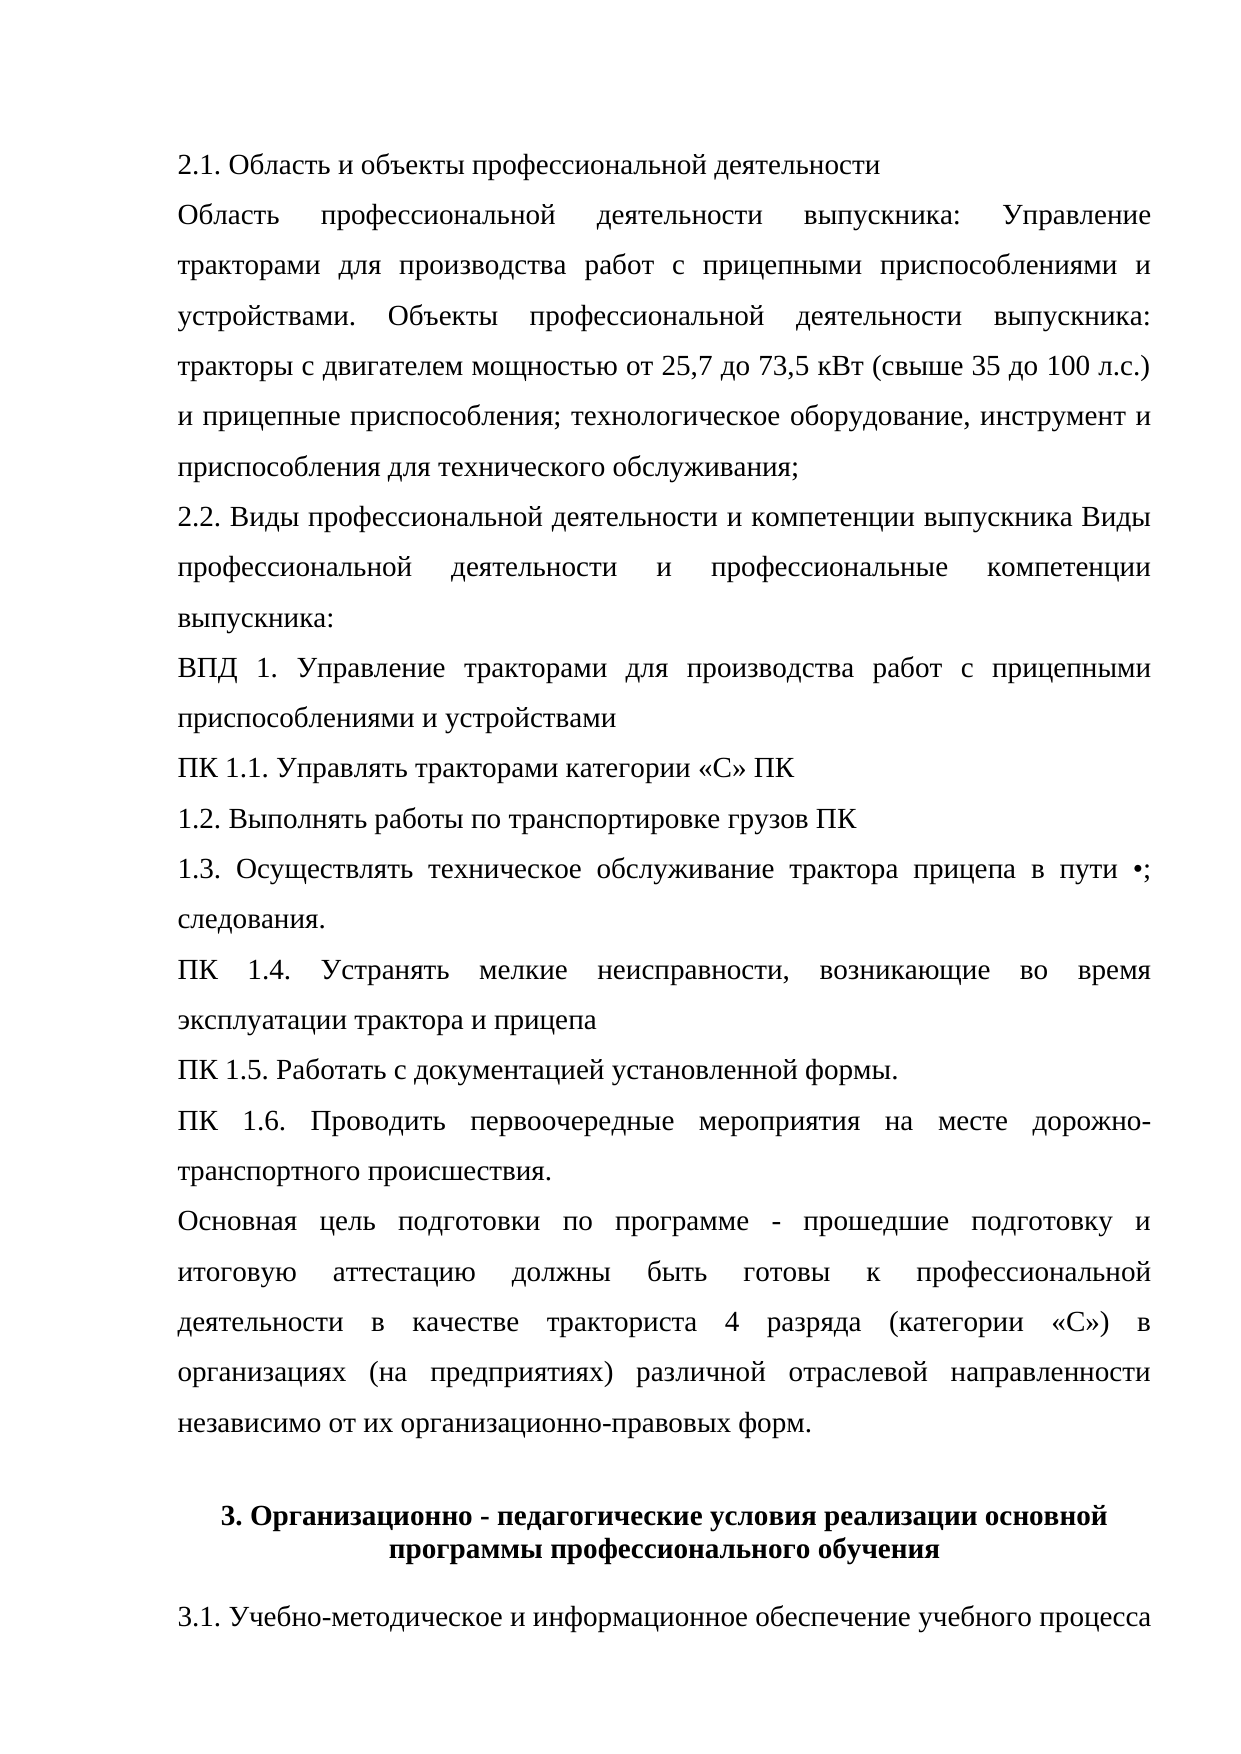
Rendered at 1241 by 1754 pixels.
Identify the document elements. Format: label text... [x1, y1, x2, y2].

text Область профессиональной деятельности выпускника: Управление тракторами для производства работ с прицепными приспособлениями и устройствами. Объекты профессиональной деятельности выпускника: тракторы с двигателем мощностью от 25,7 до 73,5 кВт (свыше 35 до 100 л.с.) и прицепные приспособления; технологическое оборудование, инструмент и приспособления для технического обслуживания; [177, 197, 1152, 482]
text 1.3. Осуществлять техническое обслуживание трактора прицепа в пути •; следования. [177, 851, 1152, 935]
text ПК 1.1. Управлять тракторами категории «С» ПК [177, 751, 1152, 784]
text 1.2. Выполнять работы по транспортировке грузов ПК [177, 801, 1152, 834]
text 3. Организационно - педагогические условия реализации основной программы профессионального обучения [177, 1498, 1152, 1565]
text ПК 1.4. Устранять мелкие неисправности, возникающие во время эксплуатации трактора и прицепа [177, 952, 1152, 1036]
text 3.1. Учебно-методическое и информационное обеспечение учебного процесса [177, 1599, 1152, 1632]
text ПК 1.6. Проводить первоочередные мероприятия на месте дорожно- транспортного происшествия. [177, 1103, 1152, 1187]
text ВПД 1. Управление тракторами для производства работ с прицепными приспособлениями и устройствами [177, 650, 1152, 734]
text ПК 1.5. Работать с документацией установленной формы. [177, 1052, 1152, 1086]
text Основная цель подготовки по программе - прошедшие подготовку и итоговую аттестацию должны быть готовы к профессиональной деятельности в качестве тракториста 4 разряда (категории «С») в организациях (на предприятиях) различной отраслевой направленности независимо от их организационно-правовых форм. [177, 1203, 1152, 1438]
text 2.1. Область и объекты профессиональной деятельности [177, 147, 1152, 180]
text 2.2. Виды профессиональной деятельности и компетенции выпускника Виды профессиональной деятельности и профессиональные компетенции выпускника: [177, 499, 1152, 633]
